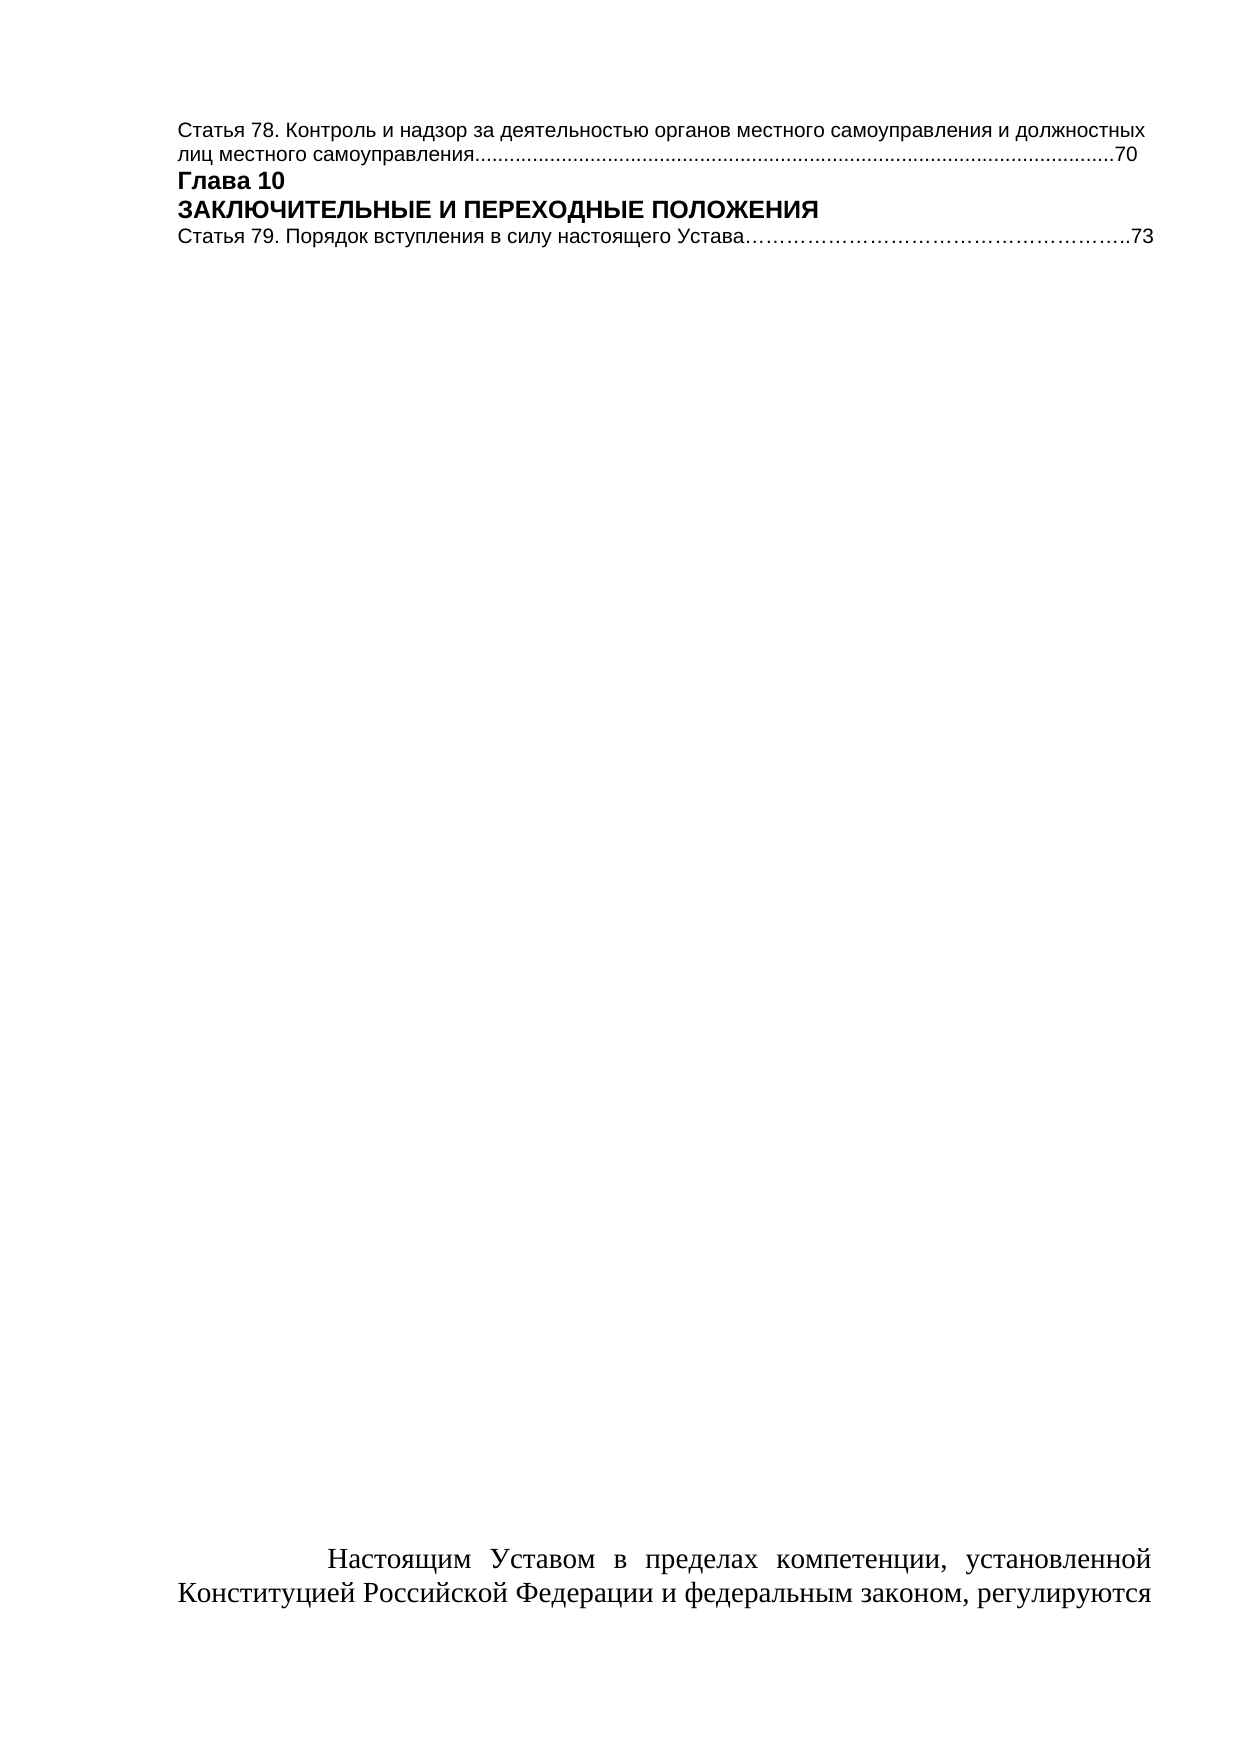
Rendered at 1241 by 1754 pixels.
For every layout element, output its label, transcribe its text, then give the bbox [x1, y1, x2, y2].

text Статья 78. Контроль и надзор за деятельностью органов местного самоуправления и должностных лиц местного самоуправления...............................................................................................................70 [177, 118, 1171, 166]
text ЗАКЛЮЧИТЕЛЬНЫЕ И ПЕРЕХОДНЫЕ ПОЛОЖЕНИЯ [177, 195, 1171, 223]
text Статья 79. Порядок вступления в силу настоящего Устава………………………………………………..73 [177, 223, 1171, 247]
text Глава 10 [177, 166, 1171, 195]
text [177, 1541, 1152, 1608]
